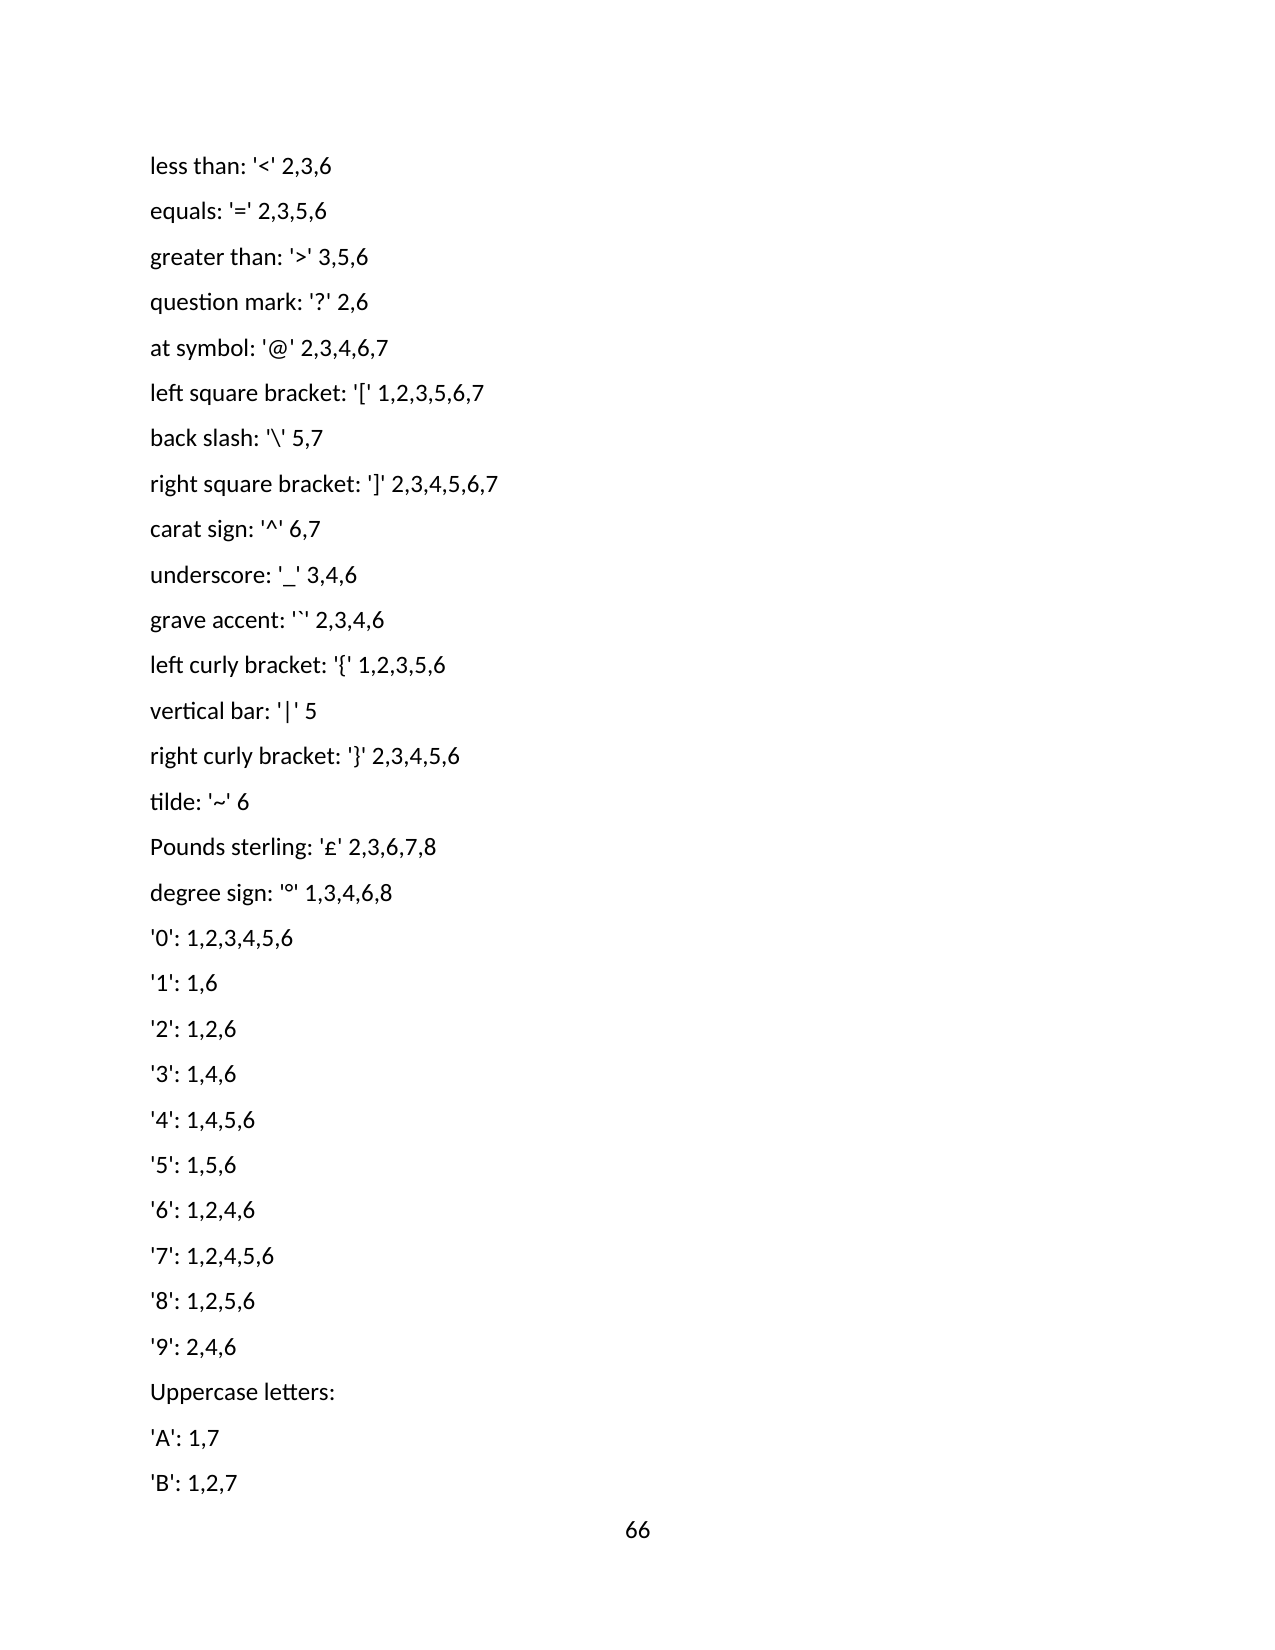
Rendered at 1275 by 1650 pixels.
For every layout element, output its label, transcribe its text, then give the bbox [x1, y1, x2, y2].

text '8': 1,2,5,6 [150, 1285, 1125, 1316]
text 'B': 1,2,7 [150, 1467, 1125, 1498]
text right curly bracket: '}' 2,3,4,5,6 [150, 740, 1125, 771]
text Uppercase letters: [150, 1376, 1125, 1407]
text Pounds sterling: '£' 2,3,6,7,8 [150, 831, 1125, 862]
text carat sign: '^' 6,7 [150, 513, 1125, 544]
text grave accent: '`' 2,3,4,6 [150, 604, 1125, 635]
text '1': 1,6 [150, 967, 1125, 998]
text underscore: '_' 3,4,6 [150, 559, 1125, 589]
text '3': 1,4,6 [150, 1058, 1125, 1089]
text '9': 2,4,6 [150, 1331, 1125, 1361]
text 'A': 1,7 [150, 1422, 1125, 1452]
text '7': 1,2,4,5,6 [150, 1240, 1125, 1271]
text right square bracket: ']' 2,3,4,5,6,7 [150, 468, 1125, 498]
text left square bracket: '[' 1,2,3,5,6,7 [150, 377, 1125, 408]
text greater than: '>' 3,5,6 [150, 241, 1125, 271]
text left curly bracket: '{' 1,2,3,5,6 [150, 649, 1125, 680]
text '0': 1,2,3,4,5,6 [150, 922, 1125, 953]
text '5': 1,5,6 [150, 1149, 1125, 1180]
text at symbol: '@' 2,3,4,6,7 [150, 332, 1125, 362]
text question mark: '?' 2,6 [150, 286, 1125, 317]
text vertical bar: '|' 5 [150, 695, 1125, 726]
text less than: '<' 2,3,6 [150, 150, 1125, 181]
text degree sign: '°' 1,3,4,6,8 [150, 877, 1125, 907]
text '4': 1,4,5,6 [150, 1104, 1125, 1134]
text tilde: '~' 6 [150, 786, 1125, 816]
text back slash: '\' 5,7 [150, 422, 1125, 453]
text equals: '=' 2,3,5,6 [150, 195, 1125, 226]
text '2': 1,2,6 [150, 1013, 1125, 1043]
text '6': 1,2,4,6 [150, 1194, 1125, 1225]
